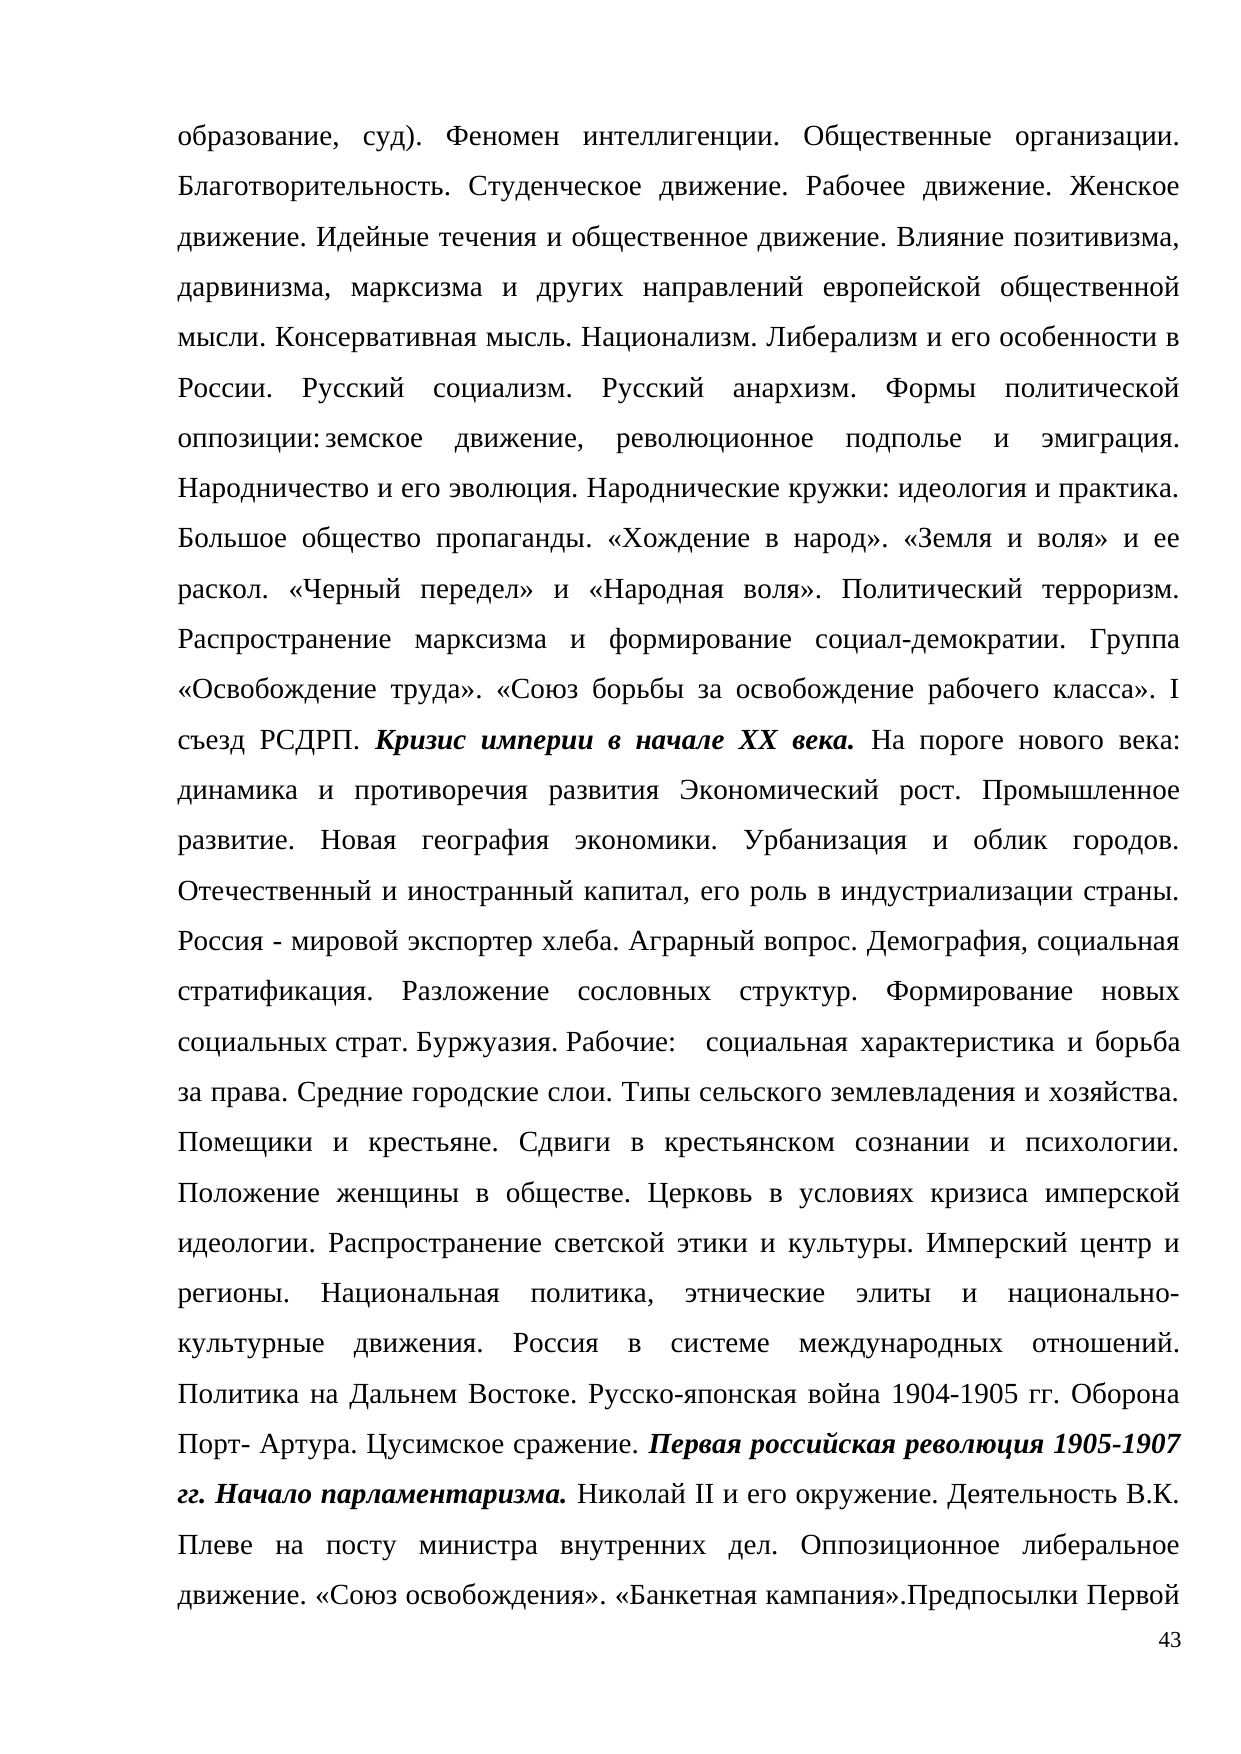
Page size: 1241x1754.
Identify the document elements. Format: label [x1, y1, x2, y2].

text [177, 118, 1181, 1611]
